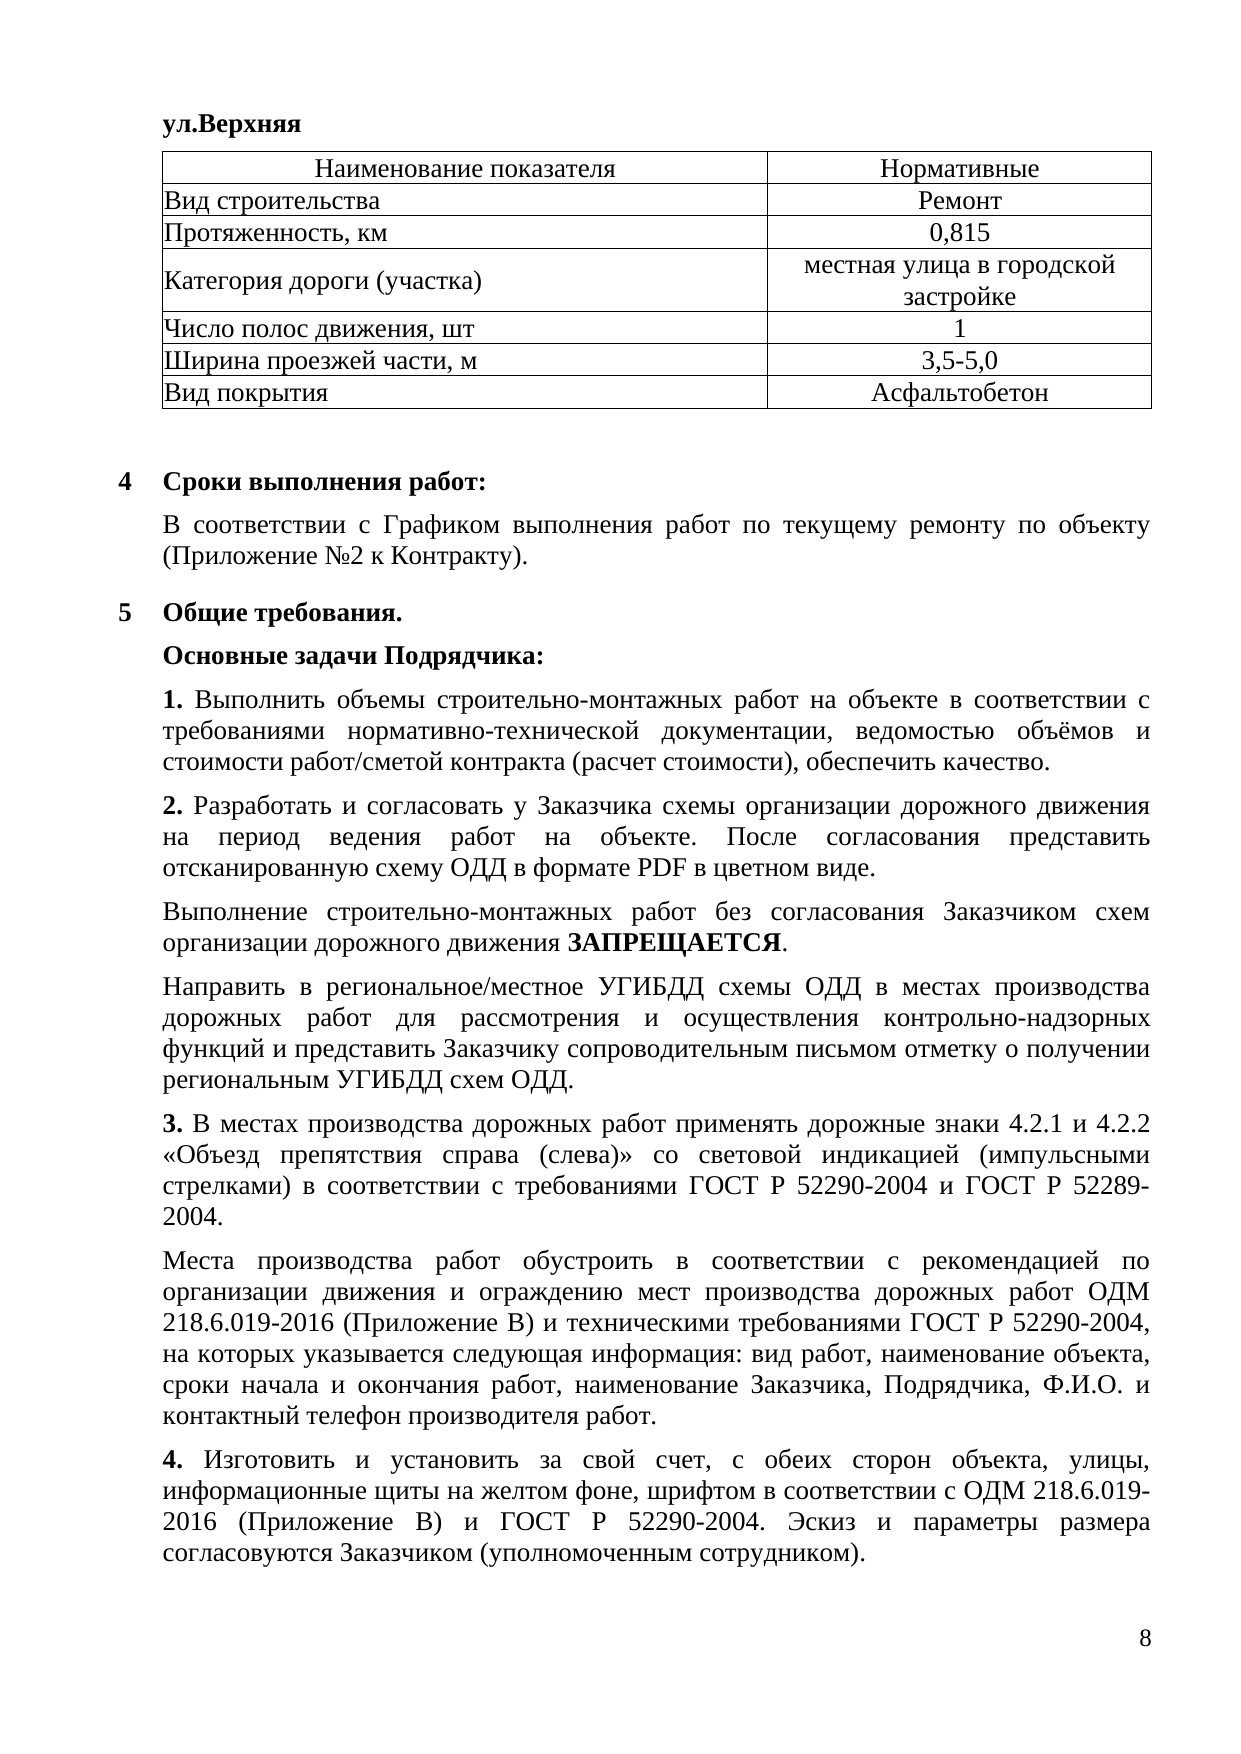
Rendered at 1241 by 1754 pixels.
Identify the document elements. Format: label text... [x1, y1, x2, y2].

table_cell Вид строительства [163, 184, 767, 215]
text В соответствии с Графиком выполнения работ по текущему ремонту по объекту (Приложение №2 к Контракту). [162, 508, 1152, 571]
table_cell Ширина проезжей части, м [163, 344, 767, 375]
list Сроки выполнения работ: [118, 465, 1152, 496]
text 1. Выполнить объемы строительно-монтажных работ на объекте в соответствии с требованиями нормативно-технической документации, ведомостью объёмов и стоимости работ/сметой контракта (расчет стоимости), обеспечить качество. [162, 683, 1152, 776]
text 3. В местах производства дорожных работ применять дорожные знаки 4.2.1 и 4.2.2 «Объезд препятствия справа (слева)» со световой индикацией (импульсными стрелками) в соответствии с требованиями ГОСТ Р 52290-2004 и ГОСТ Р 52289-2004. [162, 1107, 1152, 1231]
text 4. Изготовить и установить за свой счет, с обеих сторон объекта, улицы, информационные щиты на желтом фоне, шрифтом в соответствии с ОДМ 218.6.019-2016 (Приложение В) и ГОСТ Р 52290-2004. Эскиз и параметры размера согласовуются Заказчиком (уполномоченным сотрудником). [162, 1443, 1152, 1568]
table_cell Число полос движения, шт [163, 312, 767, 343]
table_header Нормативные [768, 152, 1151, 183]
list Общие требования. [118, 596, 1152, 627]
table_cell Ремонт [768, 184, 1151, 215]
table_cell Вид покрытия [163, 376, 767, 407]
table_header Наименование показателя [163, 152, 767, 183]
table_cell 1 [768, 312, 1151, 343]
table_cell Категория дороги (участка) [163, 249, 767, 311]
table_cell Асфальтобетон [768, 376, 1151, 407]
text Направить в региональное/местное УГИБДД схемы ОДД в местах производства дорожных работ для рассмотрения и осуществления контрольно-надзорных функций и представить Заказчику сопроводительным письмом отметку о получении региональным УГИБДД схем ОДД. [162, 969, 1152, 1094]
table_cell местная улица в городской застройке [768, 249, 1151, 311]
table_cell 3,5-5,0 [768, 344, 1151, 375]
table_cell Протяженность, км [163, 216, 767, 248]
text Основные задачи Подрядчика: [162, 639, 1152, 670]
text ул.Верхняя [162, 107, 1152, 138]
text Выполнение строительно-монтажных работ без согласования Заказчиком схем организации дорожного движения ЗАПРЕЩАЕТСЯ. [162, 895, 1152, 957]
table_cell 0,815 [768, 216, 1151, 248]
text Места производства работ обустроить в соответствии с рекомендацией по организации движения и ограждению мест производства дорожных работ ОДМ 218.6.019-2016 (Приложение В) и техническими требованиями ГОСТ Р 52290-2004, на которых указывается следующая информация: вид работ, наименование объекта, сроки начала и окончания работ, наименование Заказчика, Подрядчика, Ф.И.О. и контактный телефон производителя работ. [162, 1244, 1152, 1431]
text 2. Разработать и согласовать у Заказчика схемы организации дорожного движения на период ведения работ на объекте. После согласования представить отсканированную схему ОДД в формате PDF в цветном виде. [162, 789, 1152, 882]
